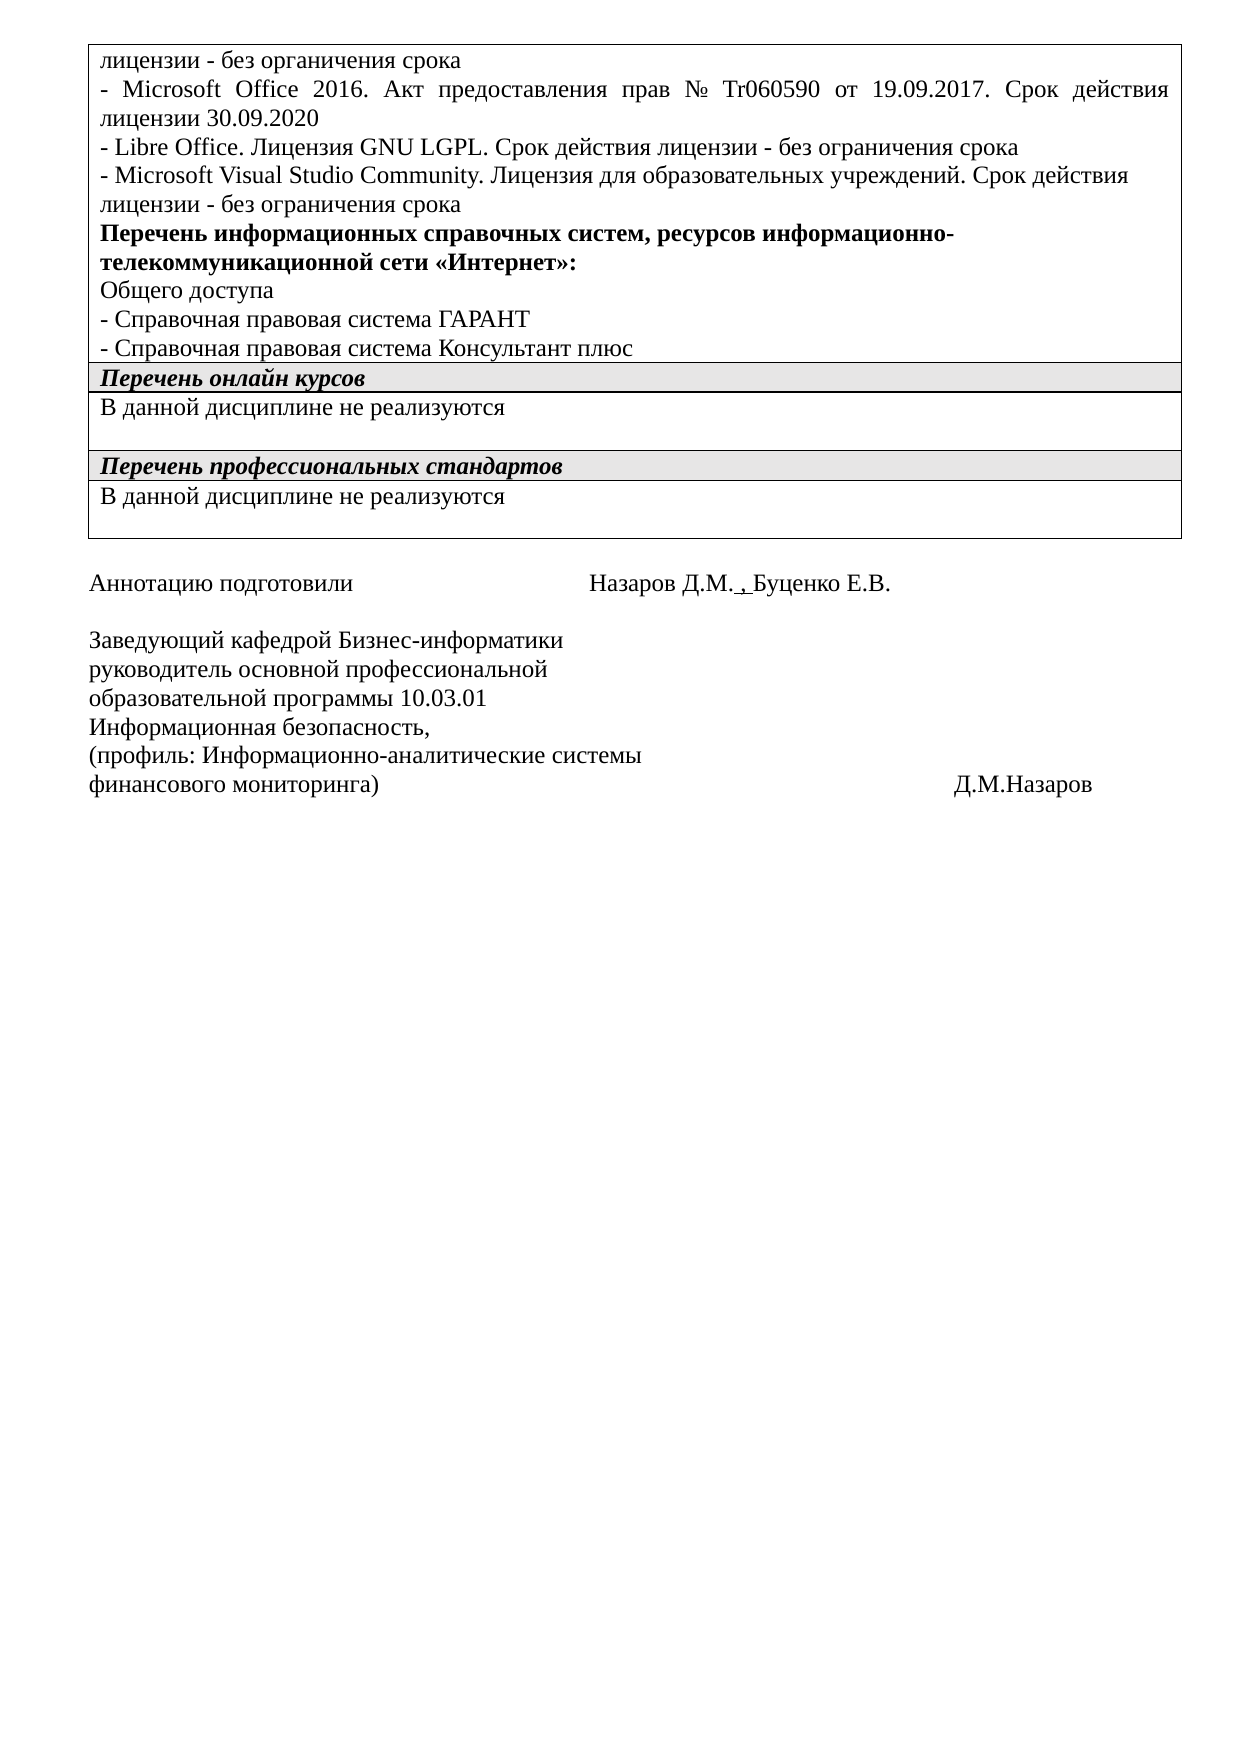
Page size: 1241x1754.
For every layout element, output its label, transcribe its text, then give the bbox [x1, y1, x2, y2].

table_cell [89, 45, 1181, 362]
table_cell Перечень профессиональных стандартов [89, 451, 1181, 480]
text Аннотацию подготовили Назаров Д.М. , Буценко Е.В. [88, 568, 1181, 597]
table_cell В данной дисциплине не реализуются [89, 481, 1181, 538]
text Заведующий кафедрой Бизнес-информатики [88, 626, 1181, 654]
text руководитель основной профессиональной [88, 654, 1181, 683]
text финансового мониторинга) Д.М.Назаров [88, 769, 1181, 798]
text (профиль: Информационно-аналитические системы [88, 741, 1181, 769]
table_cell Перечень онлайн курсов [89, 363, 1181, 391]
text Информационная безопасность, [88, 712, 1181, 741]
table_cell В данной дисциплине не реализуются [89, 393, 1181, 450]
text образовательной программы 10.03.01 [88, 683, 1181, 712]
